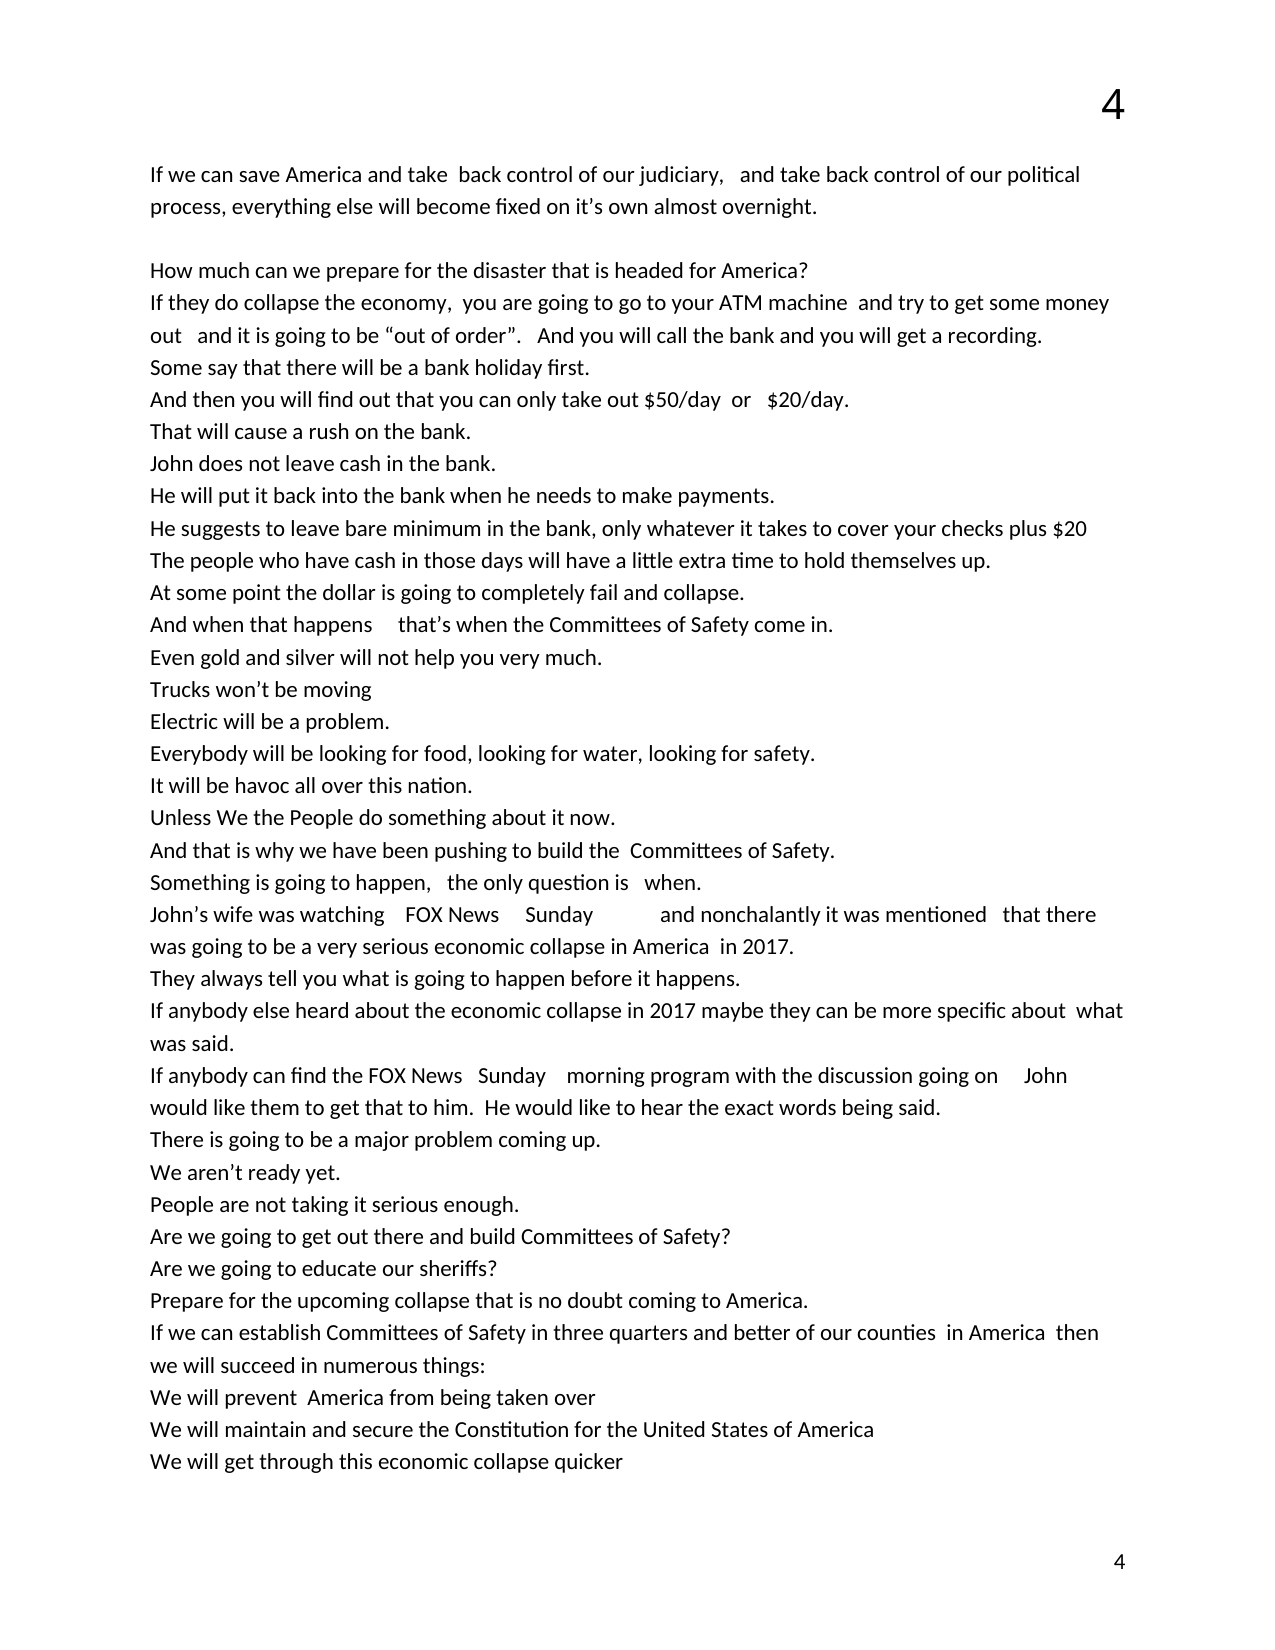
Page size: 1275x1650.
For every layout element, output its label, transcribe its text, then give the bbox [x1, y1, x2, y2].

text Are we going to educate our sheriffs? [150, 1254, 1125, 1282]
text There is going to be a major problem coming up. [150, 1125, 1125, 1153]
text If anybody can find the FOX News Sunday morning program with the discussion going on John would like them to get that to him. He would like to hear the exact words being said. [150, 1061, 1125, 1121]
text If they do collapse the economy, you are going to go to your ATM machine and try to get some money out and it is going to be “out of order”. And you will call the bank and you will get a recording. [150, 288, 1125, 349]
text It will be havoc all over this nation. [150, 771, 1125, 799]
text John’s wife was watching FOX News Sunday and nonchalantly it was mentioned that there was going to be a very serious economic collapse in America in 2017. [150, 900, 1125, 960]
text We will get through this economic collapse quicker [150, 1447, 1125, 1475]
text They always tell you what is going to happen before it happens. [150, 964, 1125, 992]
text If anybody else heard about the economic collapse in 2017 maybe they can be more specific about what was said. [150, 997, 1125, 1057]
text John does not leave cash in the bank. [150, 449, 1125, 477]
text Unless We the People do something about it now. [150, 803, 1125, 832]
text And that is why we have been pushing to build the Committees of Safety. [150, 836, 1125, 864]
text We will prevent America from being taken over [150, 1383, 1125, 1411]
text Some say that there will be a bank holiday first. [150, 353, 1125, 381]
text How much can we prepare for the disaster that is headed for America? [150, 256, 1125, 284]
text Even gold and silver will not help you very much. [150, 643, 1125, 671]
text He suggests to leave bare minimum in the bank, only whatever it takes to cover your checks plus $20 [150, 514, 1125, 542]
text We aren’t ready yet. [150, 1158, 1125, 1186]
text If we can save America and take back control of our judiciary, and take back control of our political process, everything else will become fixed on it’s own almost overnight. [150, 160, 1125, 220]
text Electric will be a problem. [150, 707, 1125, 735]
text If we can establish Committees of Safety in three quarters and better of our counties in America then we will succeed in numerous things: [150, 1318, 1125, 1379]
text That will cause a rush on the bank. [150, 417, 1125, 445]
text Prepare for the upcoming collapse that is no doubt coming to America. [150, 1286, 1125, 1314]
text At some point the dollar is going to completely fail and collapse. [150, 578, 1125, 606]
text And then you will find out that you can only take out $50/day or $20/day. [150, 385, 1125, 413]
text People are not taking it serious enough. [150, 1190, 1125, 1218]
text Everybody will be looking for food, looking for water, looking for safety. [150, 739, 1125, 767]
text And when that happens that’s when the Committees of Safety come in. [150, 610, 1125, 638]
text Something is going to happen, the only question is when. [150, 868, 1125, 896]
text Are we going to get out there and build Committees of Safety? [150, 1222, 1125, 1250]
text The people who have cash in those days will have a little extra time to hold themselves up. [150, 546, 1125, 574]
text We will maintain and secure the Constitution for the United States of America [150, 1415, 1125, 1443]
text Trucks won’t be moving [150, 675, 1125, 703]
text He will put it back into the bank when he needs to make payments. [150, 482, 1125, 510]
